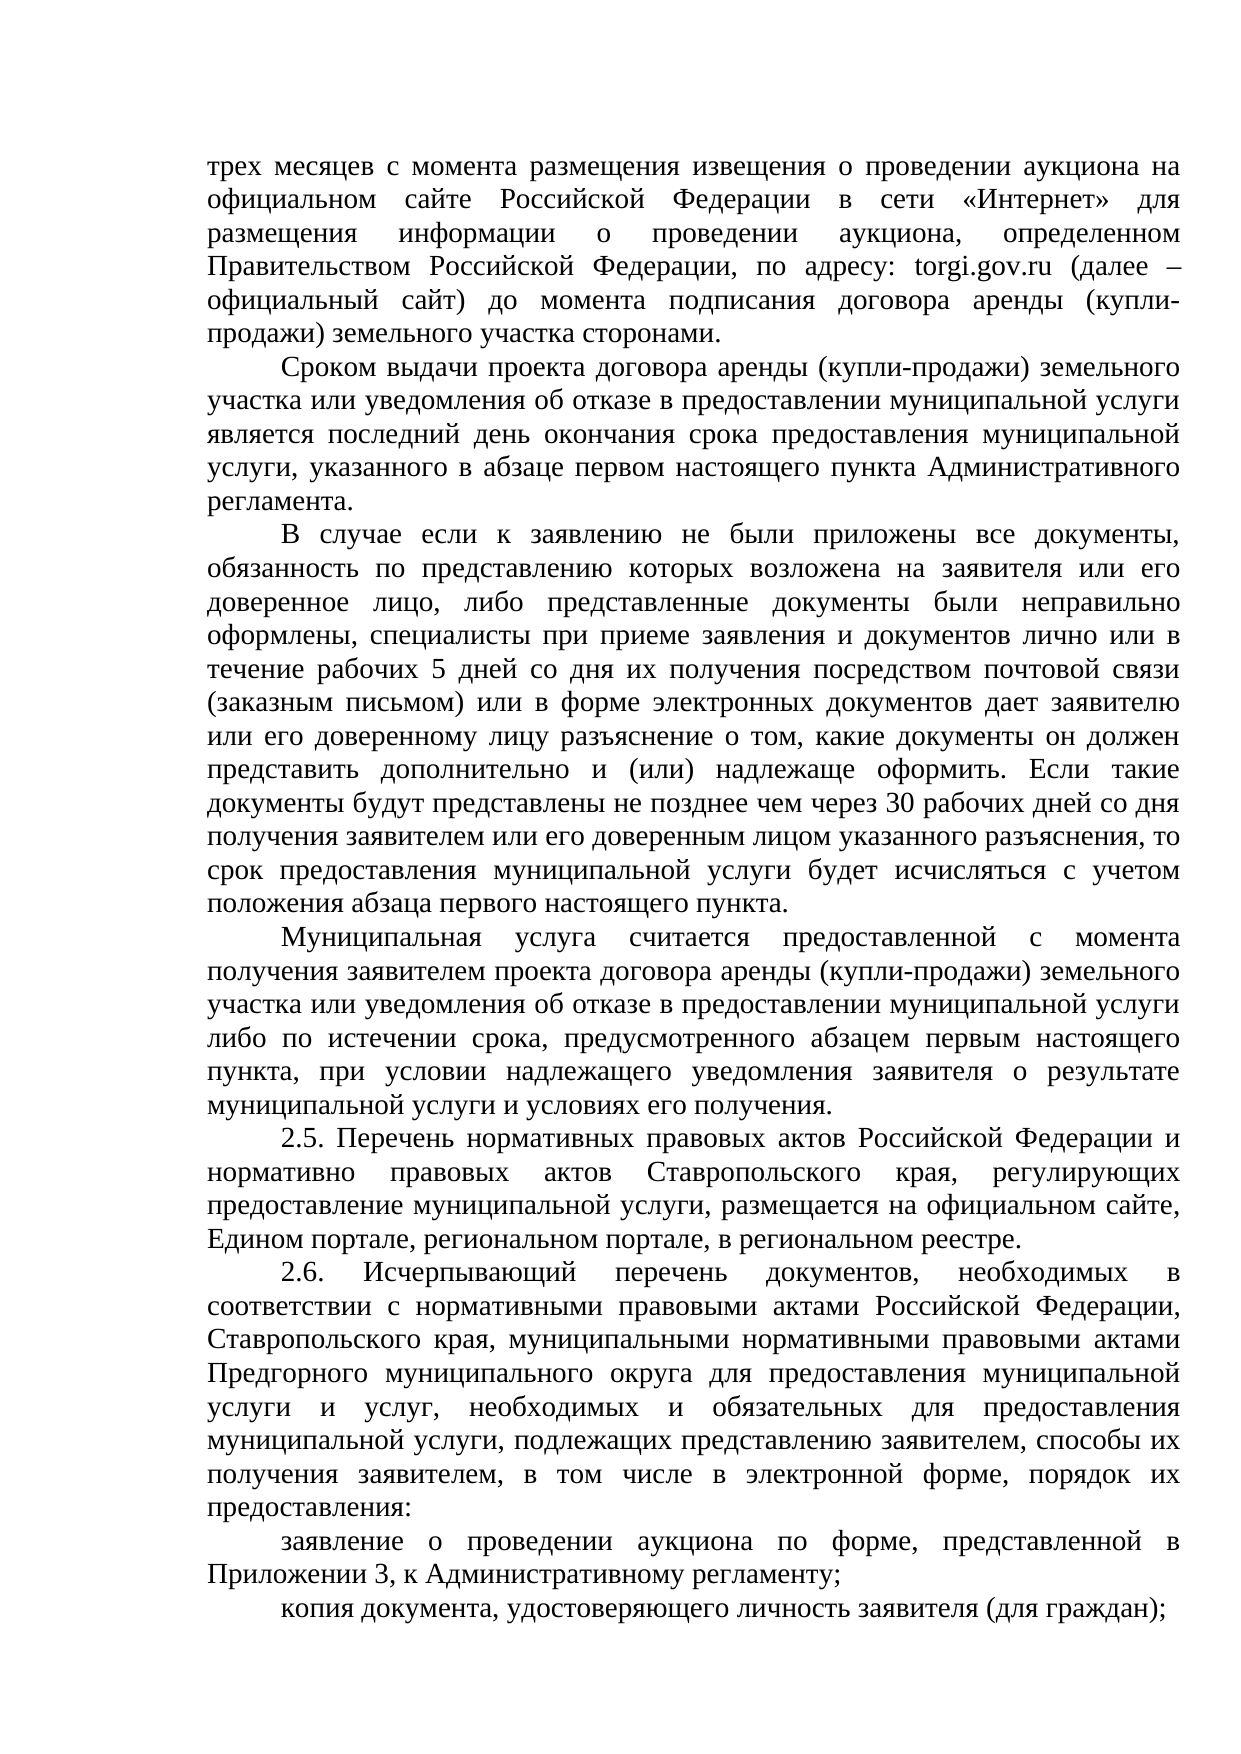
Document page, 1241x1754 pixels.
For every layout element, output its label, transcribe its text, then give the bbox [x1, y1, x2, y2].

text 2.5. Перечень нормативных правовых актов Российской Федерации и нормативно правовых актов Ставропольского края, регулирующих предоставление муниципальной услуги, размещается на официальном сайте, Едином портале, региональном портале, в региональном реестре. [207, 1120, 1181, 1254]
text копия документа, удостоверяющего личность заявителя (для граждан); [207, 1590, 1181, 1623]
text 2.6. Исчерпывающий перечень документов, необходимых в соответствии с нормативными правовыми актами Российской Федерации, Ставропольского края, муниципальными нормативными правовыми актами Предгорного муниципального округа для предоставления муниципальной услуги и услуг, необходимых и обязательных для предоставления муниципальной услуги, подлежащих представлению заявителем, способы их получения заявителем, в том числе в электронной форме, порядок их предоставления: [207, 1254, 1181, 1523]
text заявление о проведении аукциона по форме, представленной в Приложении 3, к Административному регламенту; [207, 1523, 1181, 1590]
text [207, 148, 1181, 349]
text Муниципальная услуга считается предоставленной с момента получения заявителем проекта договора аренды (купли-продажи) земельного участка или уведомления об отказе в предоставлении муниципальной услуги либо по истечении срока, предусмотренного абзацем первым настоящего пункта, при условии надлежащего уведомления заявителя о результате муниципальной услуги и условиях его получения. [207, 919, 1181, 1120]
text Сроком выдачи проекта договора аренды (купли-продажи) земельного участка или уведомления об отказе в предоставлении муниципальной услуги является последний день окончания срока предоставления муниципальной услуги, указанного в абзаце первом настоящего пункта Административного регламента. [207, 349, 1181, 517]
text В случае если к заявлению не были приложены все документы, обязанность по представлению которых возложена на заявителя или его доверенное лицо, либо представленные документы были неправильно оформлены, специалисты при приеме заявления и документов лично или в течение рабочих 5 дней со дня их получения посредством почтовой связи (заказным письмом) или в форме электронных документов дает заявителю или его доверенному лицу разъяснение о том, какие документы он должен представить дополнительно и (или) надлежаще оформить. Если такие документы будут представлены не позднее чем через 30 рабочих дней со дня получения заявителем или его доверенным лицом указанного разъяснения, то срок предоставления муниципальной услуги будет исчисляться с учетом положения абзаца первого настоящего пункта. [207, 517, 1181, 919]
